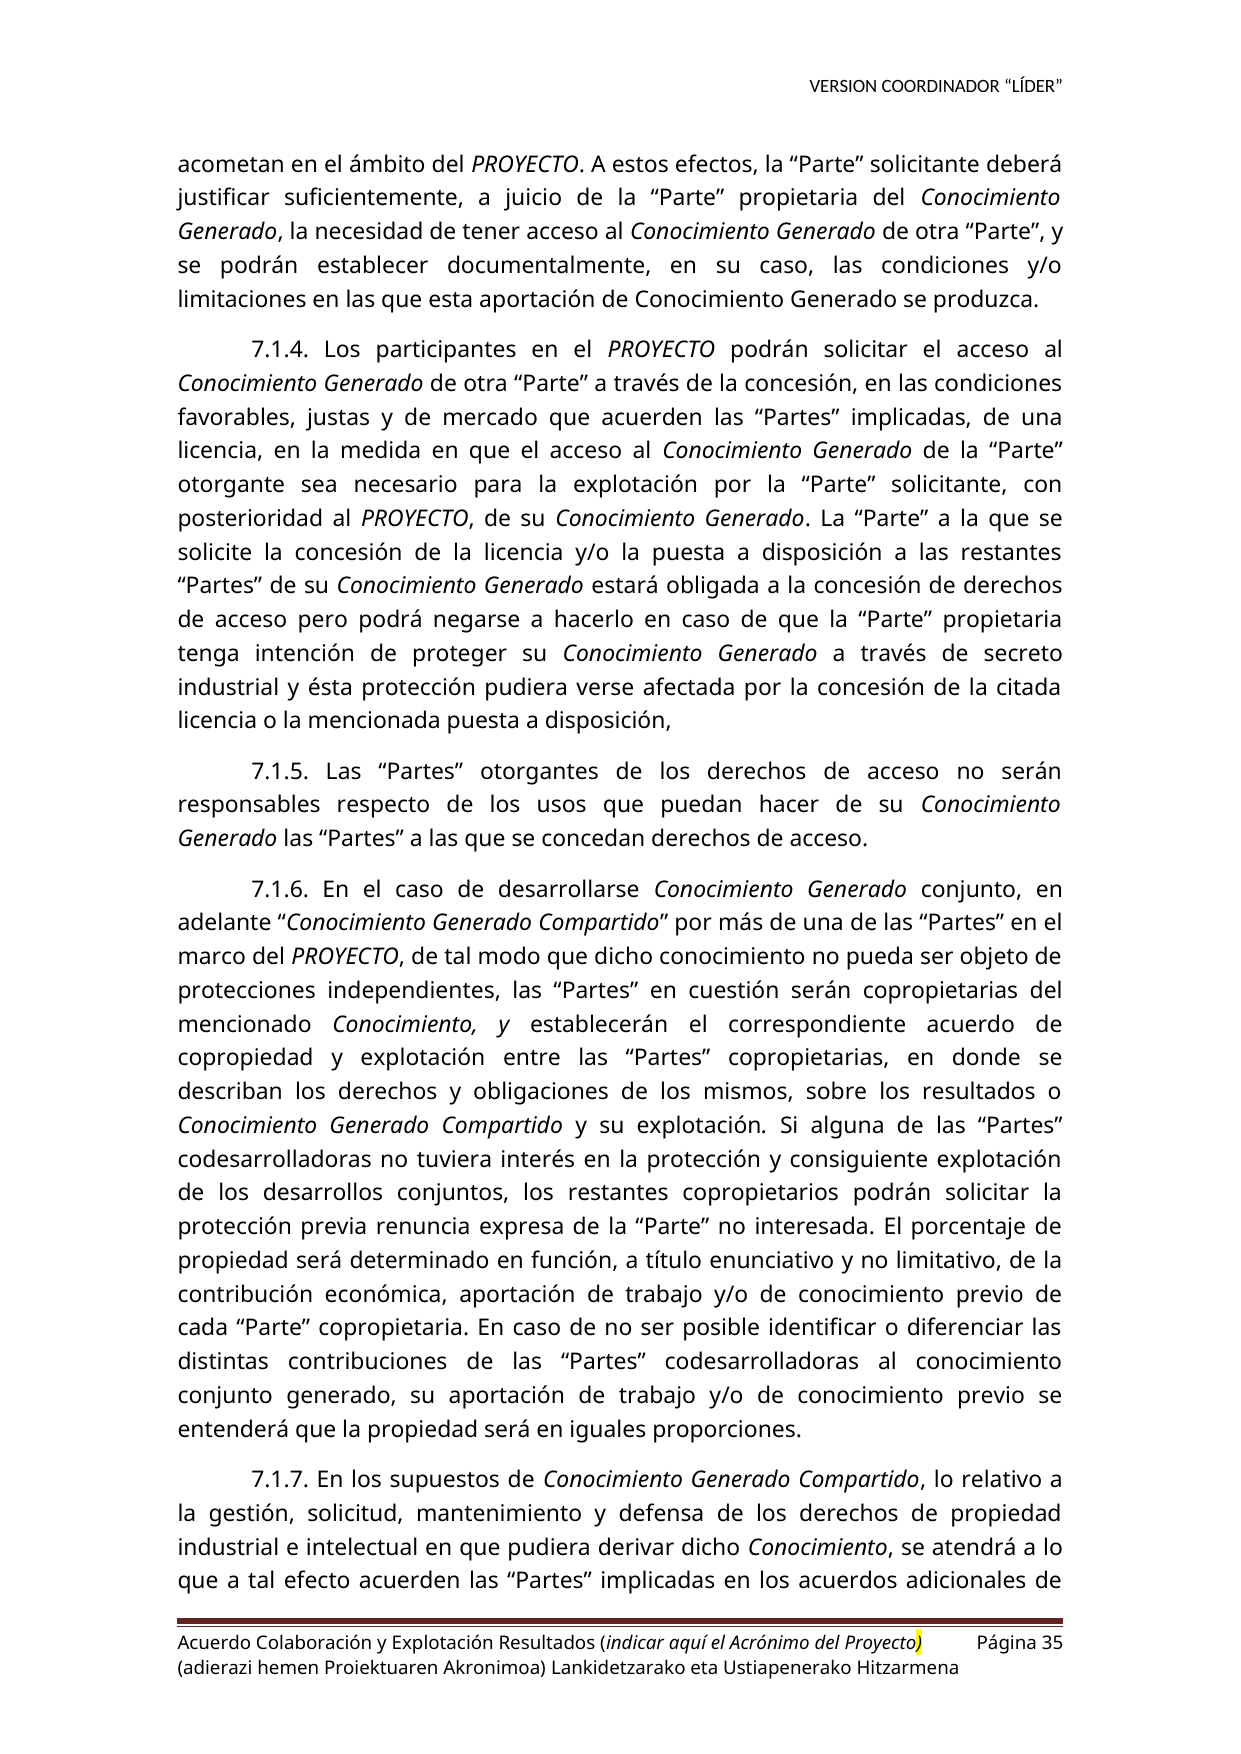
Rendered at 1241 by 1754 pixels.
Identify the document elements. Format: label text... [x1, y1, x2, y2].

text 7.1.6. En el caso de desarrollarse Conocimiento Generado conjunto, en adelante “Conocimiento Generado Compartido” por más de una de las “Partes” en el marco del PROYECTO, de tal modo que dicho conocimiento no pueda ser objeto de protecciones independientes, las “Partes” en cuestión serán copropietarias del mencionado Conocimiento, y establecerán el correspondiente acuerdo de copropiedad y explotación entre las “Partes” copropietarias, en donde se describan los derechos y obligaciones de los mismos, sobre los resultados o Conocimiento Generado Compartido y su explotación. Si alguna de las “Partes” codesarrolladoras no tuviera interés en la protección y consiguiente explotación de los desarrollos conjuntos, los restantes copropietarios podrán solicitar la protección previa renuncia expresa de la “Parte” no interesada. El porcentaje de propiedad será determinado en función, a título enunciativo y no limitativo, de la contribución económica, aportación de trabajo y/o de conocimiento previo de cada “Parte” copropietaria. En caso de no ser posible identificar o diferenciar las distintas contribuciones de las “Partes” codesarrolladoras al conocimiento conjunto generado, su aportación de trabajo y/o de conocimiento previo se entenderá que la propiedad será en iguales proporciones. [177, 873, 1063, 1444]
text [177, 1463, 1063, 1596]
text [177, 148, 1063, 314]
text 7.1.5. Las “Partes” otorgantes de los derechos de acceso no serán responsables respecto de los usos que puedan hacer de su Conocimiento Generado las “Partes” a las que se concedan derechos de acceso. [177, 755, 1063, 853]
text 7.1.4. Los participantes en el PROYECTO podrán solicitar el acceso al Conocimiento Generado de otra “Parte” a través de la concesión, en las condiciones favorables, justas y de mercado que acuerden las “Partes” implicadas, de una licencia, en la medida en que el acceso al Conocimiento Generado de la “Parte” otorgante sea necesario para la explotación por la “Parte” solicitante, con posterioridad al PROYECTO, de su Conocimiento Generado. La “Parte” a la que se solicite la concesión de la licencia y/o la puesta a disposición a las restantes “Partes” de su Conocimiento Generado estará obligada a la concesión de derechos de acceso pero podrá negarse a hacerlo en caso de que la “Parte” propietaria tenga intención de proteger su Conocimiento Generado a través de secreto industrial y ésta protección pudiera verse afectada por la concesión de la citada licencia o la mencionada puesta a disposición, [177, 333, 1063, 736]
